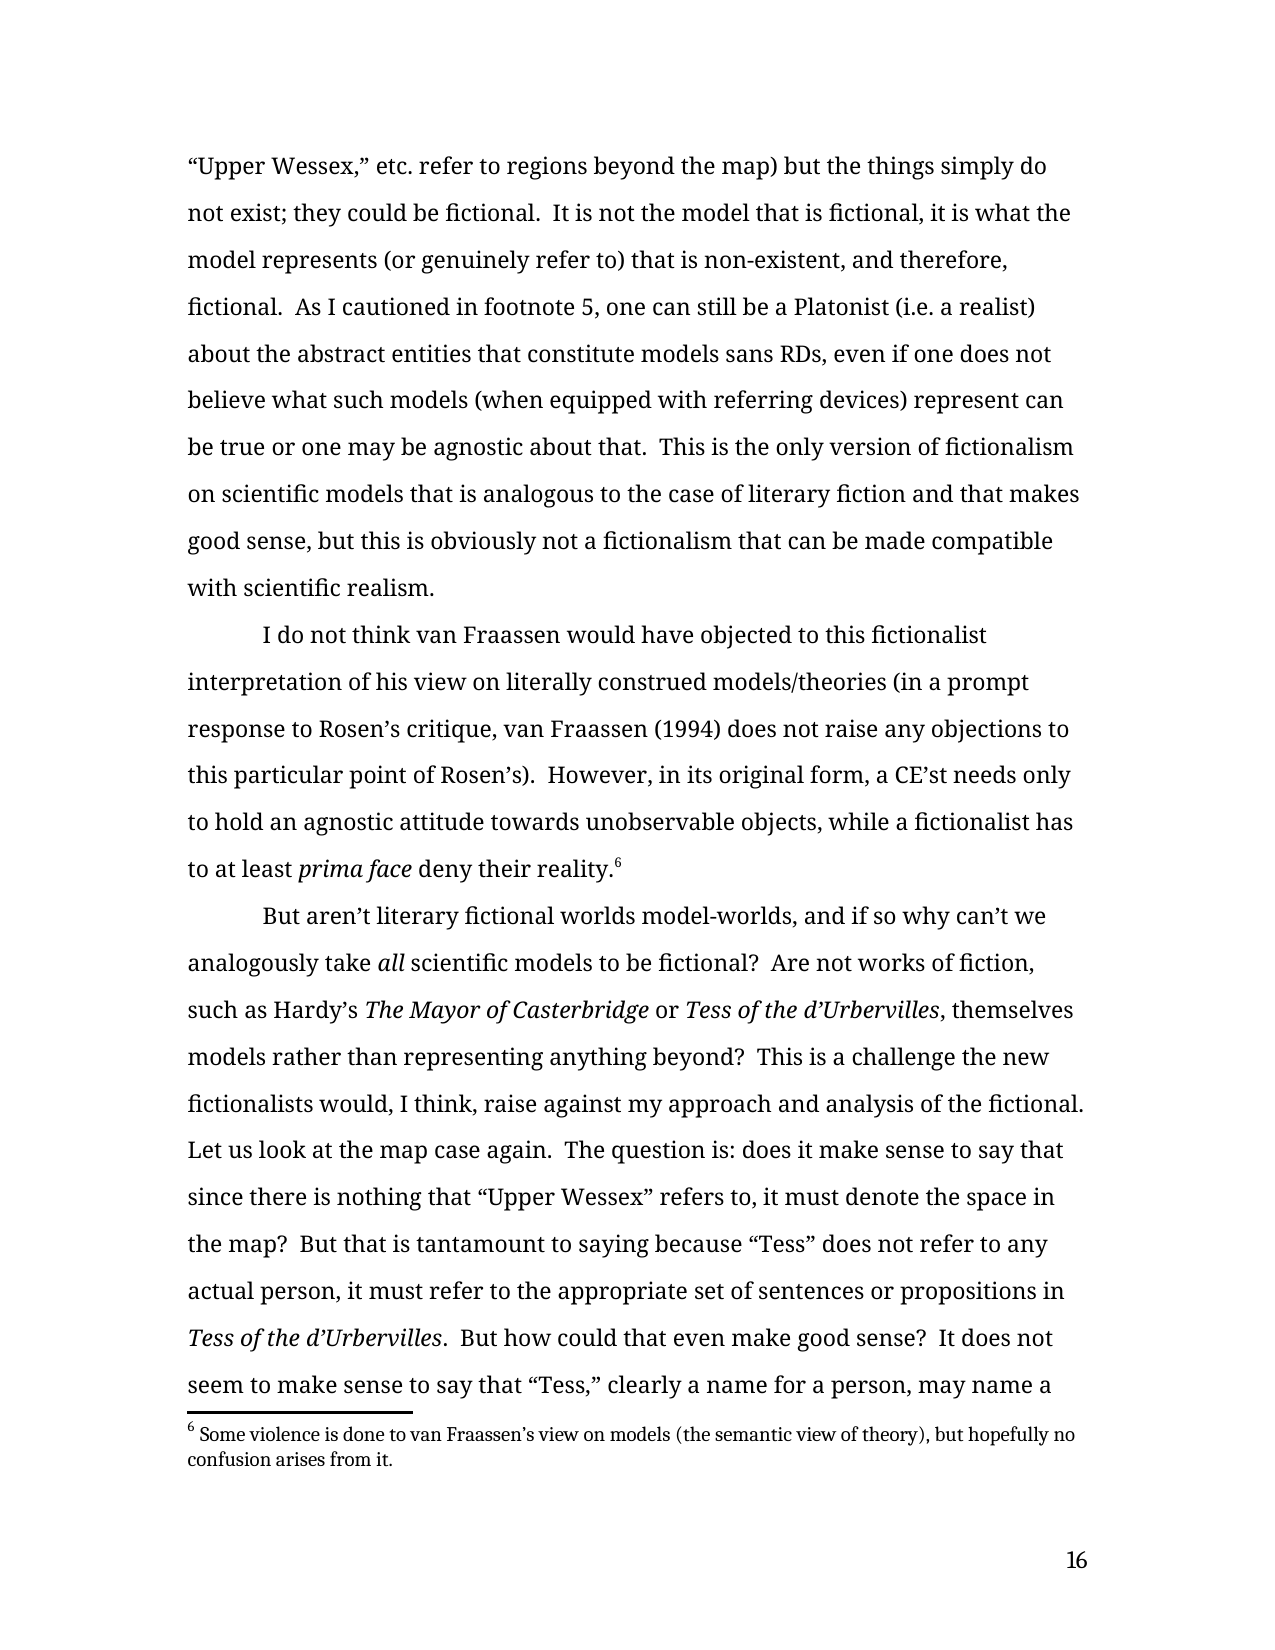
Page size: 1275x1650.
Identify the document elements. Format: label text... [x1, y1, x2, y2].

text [187, 900, 1087, 1400]
text I do not think van Fraassen would have objected to this fictionalist interpretation of his view on literally construed models/theories (in a prompt response to Rosen’s critique, van Fraassen (1994) does not raise any objections to this particular point of Rosen’s). However, in its original form, a CE’st needs only to hold an agnostic attitude towards unobservable objects, while a fictionalist has to at least prima face deny their reality. [187, 619, 1087, 884]
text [187, 150, 1087, 603]
